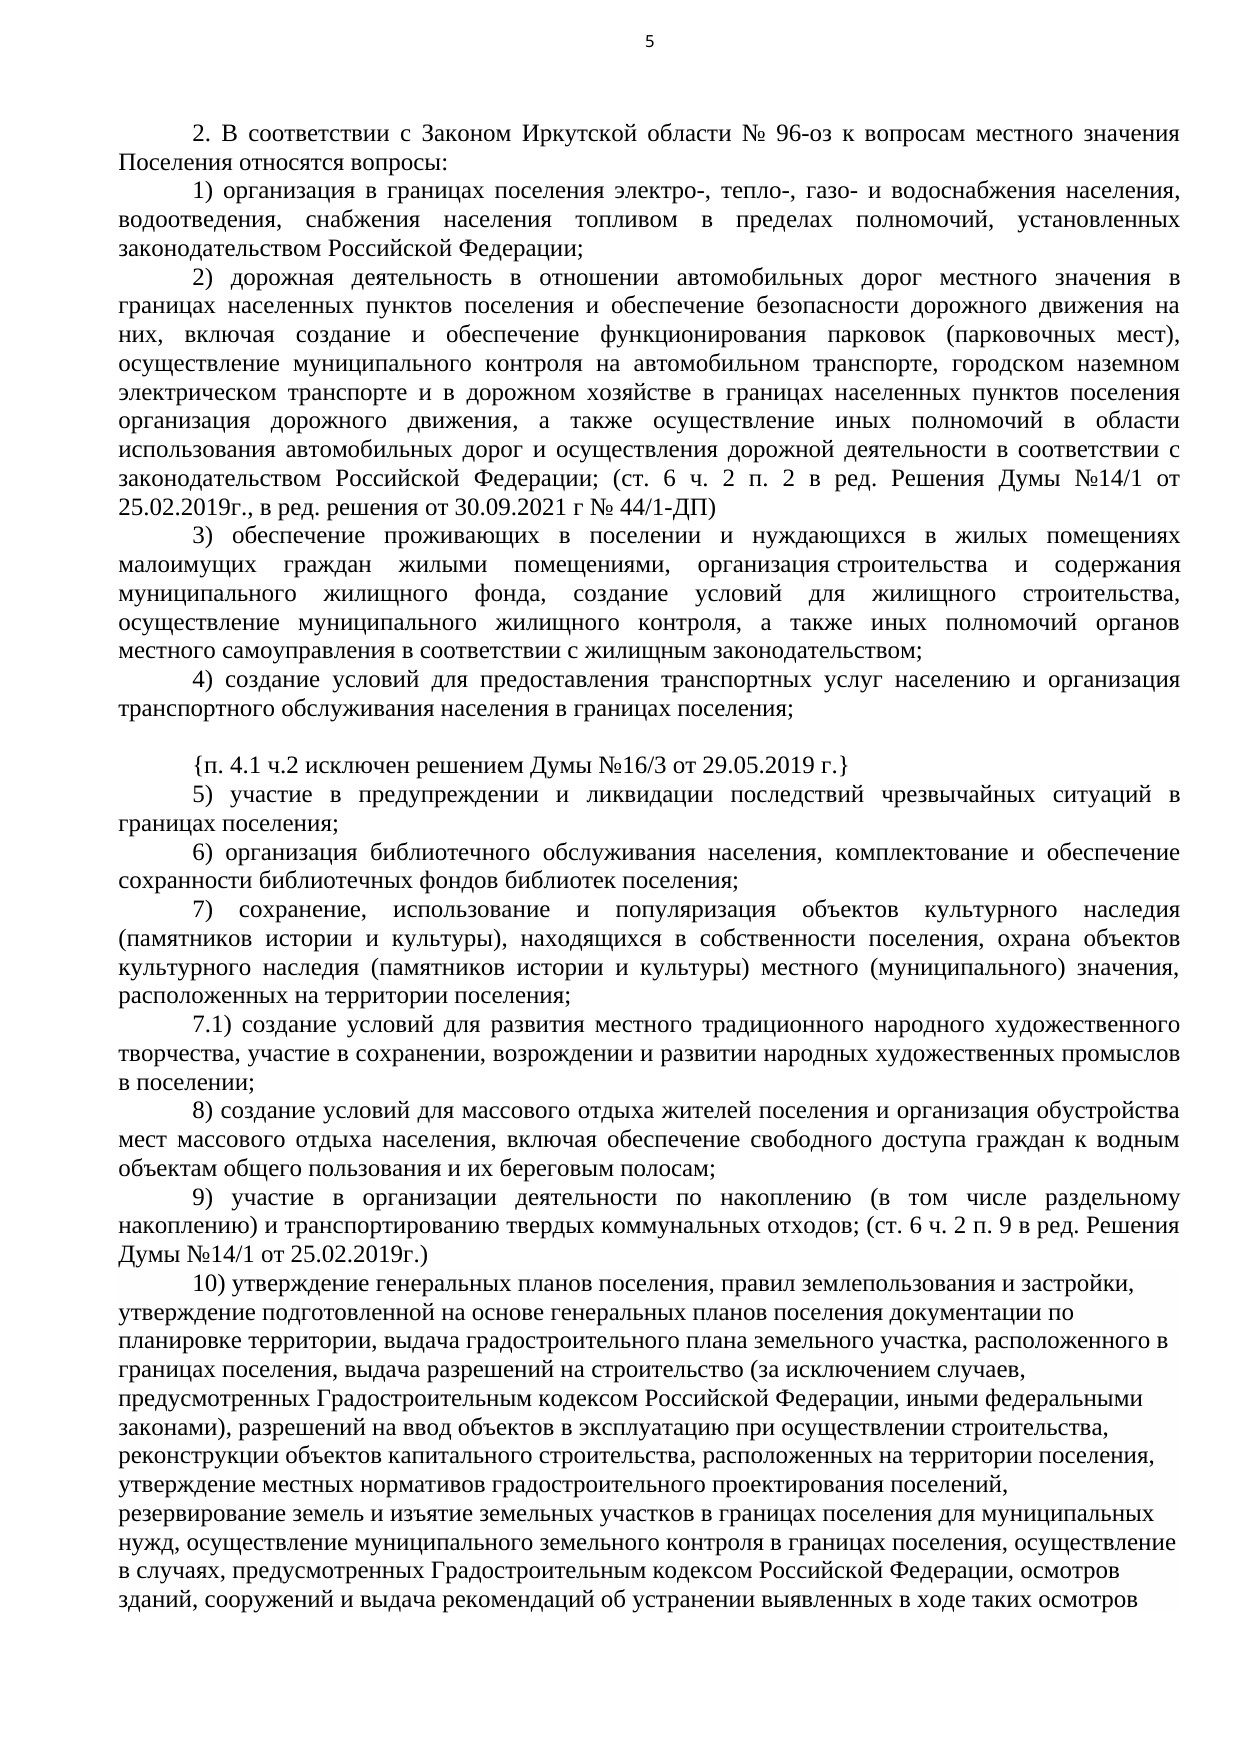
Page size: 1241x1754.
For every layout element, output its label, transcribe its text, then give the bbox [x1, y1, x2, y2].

text 3) обеспечение проживающих в поселении и нуждающихся в жилых помещениях малоимущих граждан жилыми помещениями, организация строительства и содержания муниципального жилищного фонда, создание условий для жилищного строительства, осуществление муниципального жилищного контроля, а также иных полномочий органов местного самоуправления в соответствии с жилищным законодательством; [118, 521, 1181, 664]
text 7.1) создание условий для развития местного традиционного народного художественного творчества, участие в сохранении, возрождении и развитии народных художественных промыслов в поселении; [118, 1009, 1181, 1096]
text 7) сохранение, использование и популяризация объектов культурного наследия (памятников истории и культуры), находящихся в собственности поселения, охрана объектов культурного наследия (памятников истории и культуры) местного (муниципального) значения, расположенных на территории поселения; [118, 894, 1181, 1009]
text 5) участие в предупреждении и ликвидации последствий чрезвычайных ситуаций в границах поселения; [118, 779, 1181, 837]
text 9) участие в организации деятельности по накоплению (в том числе раздельному накоплению) и транспортированию твердых коммунальных отходов; (ст. 6 ч. 2 п. 9 в ред. Решения Думы №14/1 от 25.02.2019г.) [118, 1182, 1181, 1268]
text 4) создание условий для предоставления транспортных услуг населению и организация транспортного обслуживания населения в границах поселения; [118, 664, 1181, 722]
text 2. В соответствии с Законом Иркутской области № 96-оз к вопросам местного значения Поселения относятся вопросы: [118, 118, 1181, 176]
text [118, 1268, 1181, 1613]
text 2) дорожная деятельность в отношении автомобильных дорог местного значения в границах населенных пунктов поселения и обеспечение безопасности дорожного движения на них, включая создание и обеспечение функционирования парковок (парковочных мест), осуществление муниципального контроля на автомобильном транспорте, городском наземном электрическом транспорте и в дорожном хозяйстве в границах населенных пунктов поселения организация дорожного движения, а также осуществление иных полномочий в области использования автомобильных дорог и осуществления дорожной деятельности в соответствии с законодательством Российской Федерации; (ст. 6 ч. 2 п. 2 в ред. Решения Думы №14/1 от 25.02.2019г., в ред. решения от 30.09.2021 г № 44/1-ДП) [118, 262, 1181, 521]
text 6) организация библиотечного обслуживания населения, комплектование и обеспечение сохранности библиотечных фондов библиотек поселения; [118, 837, 1181, 894]
text 1) организация в границах поселения электро-, тепло-, газо- и водоснабжения населения, водоотведения, снабжения населения топливом в пределах полномочий, установленных законодательством Российской Федерации; [118, 176, 1181, 262]
text {п. 4.1 ч.2 исключен решением Думы №16/3 от 29.05.2019 г.} [118, 751, 1181, 779]
text 8) создание условий для массового отдыха жителей поселения и организация обустройства мест массового отдыха населения, включая обеспечение свободного доступа граждан к водным объектам общего пользования и их береговым полосам; [118, 1096, 1181, 1182]
